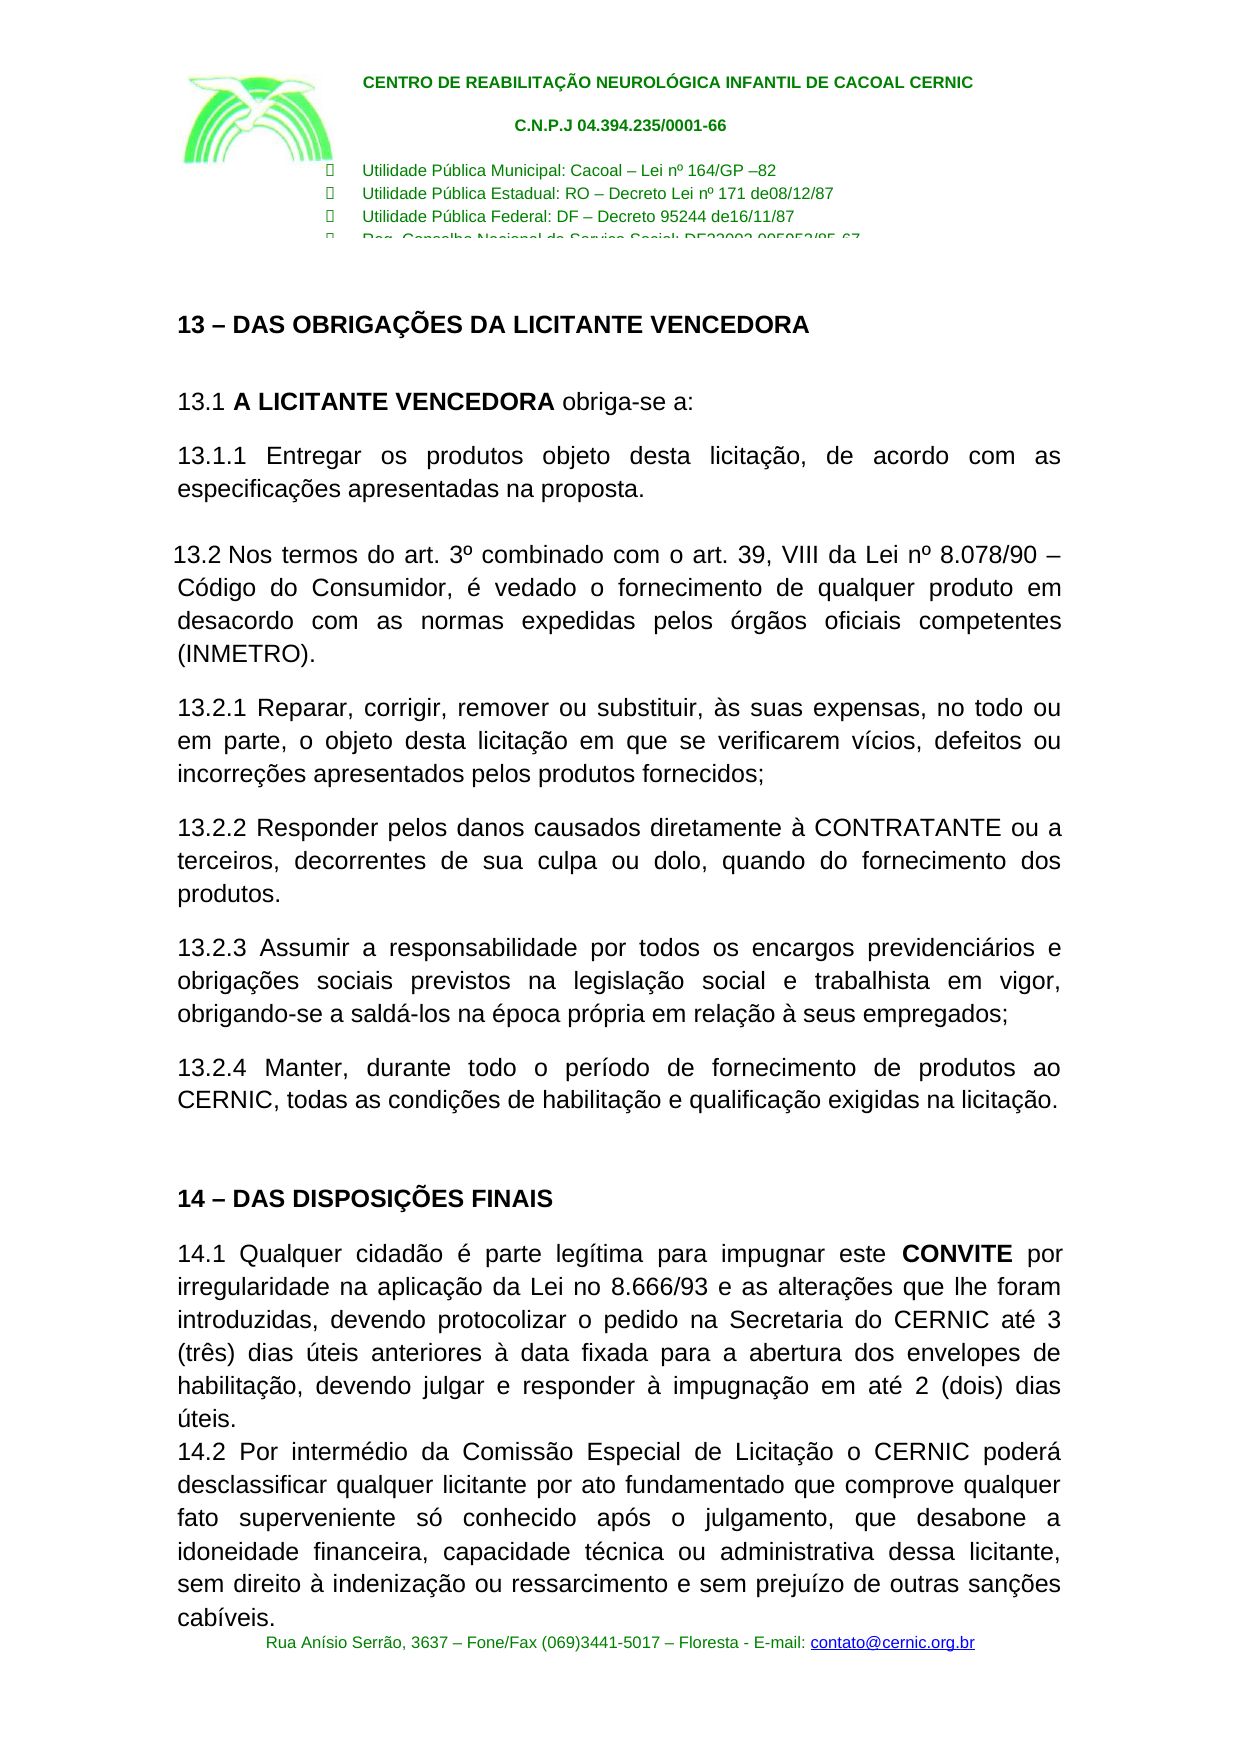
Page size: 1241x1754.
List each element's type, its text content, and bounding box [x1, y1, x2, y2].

list Nos termos do art. 3º combinado com o art. 39, VIII da Lei nº 8.078/90 – Código do Consumidor, é vedado o fornecimento de qualquer produto em desacordo com as normas expedidas pelos órgãos oficiais competentes (INMETRO). [173, 540, 1063, 668]
list A LICITANTE VENCEDORA obriga-se a: [177, 387, 1209, 416]
list Entregar os produtos objeto desta licitação, de acordo com as especificações apresentadas na proposta. [177, 441, 1063, 503]
list Responder pelos danos causados diretamente à CONTRATANTE ou a terceiros, decorrentes de sua culpa ou dolo, quando do fornecimento dos produtos. [177, 813, 1063, 907]
list Por intermédio da Comissão Especial de Licitação o CERNIC poderá desclassificar qualquer licitante por ato fundamentado que comprove qualquer fato superveniente só conhecido após o julgamento, que desabone a idoneidade financeira, capacidade técnica ou administrativa dessa licitante, sem direito à indenização ou ressarcimento e sem prejuízo de outras sanções cabíveis. [177, 1437, 1062, 1631]
list Qualquer cidadão é parte legítima para impugnar este CONVITE por irregularidade na aplicação da Lei no 8.666/93 e as alterações que lhe foram introduzidas, devendo protocolizar o pedido na Secretaria do CERNIC até 3 (três) dias úteis anteriores à data fixada para a abertura dos envelopes de habilitação, devendo julgar e responder à impugnação em até 2 (dois) dias úteis. [177, 1239, 1063, 1433]
subtitle – DAS OBRIGAÇÕES DA LICITANTE VENCEDORA [177, 310, 1209, 339]
list Assumir a responsabilidade por todos os encargos previdenciários e obrigações sociais previstos na legislação social e trabalhista em vigor, obrigando-se a saldá-los na época própria em relação à seus empregados; [177, 933, 1063, 1027]
list Manter, durante todo o período de fornecimento de produtos ao CERNIC, todas as condições de habilitação e qualificação exigidas na licitação. [177, 1052, 1062, 1114]
subtitle – DAS DISPOSIÇÕES FINAIS [177, 1184, 1209, 1213]
picture [176, 74, 334, 168]
list Reparar, corrigir, remover ou substituir, às suas expensas, no todo ou em parte, o objeto desta licitação em que se verificarem vícios, defeitos ou incorreções apresentados pelos produtos fornecidos; [177, 693, 1063, 788]
